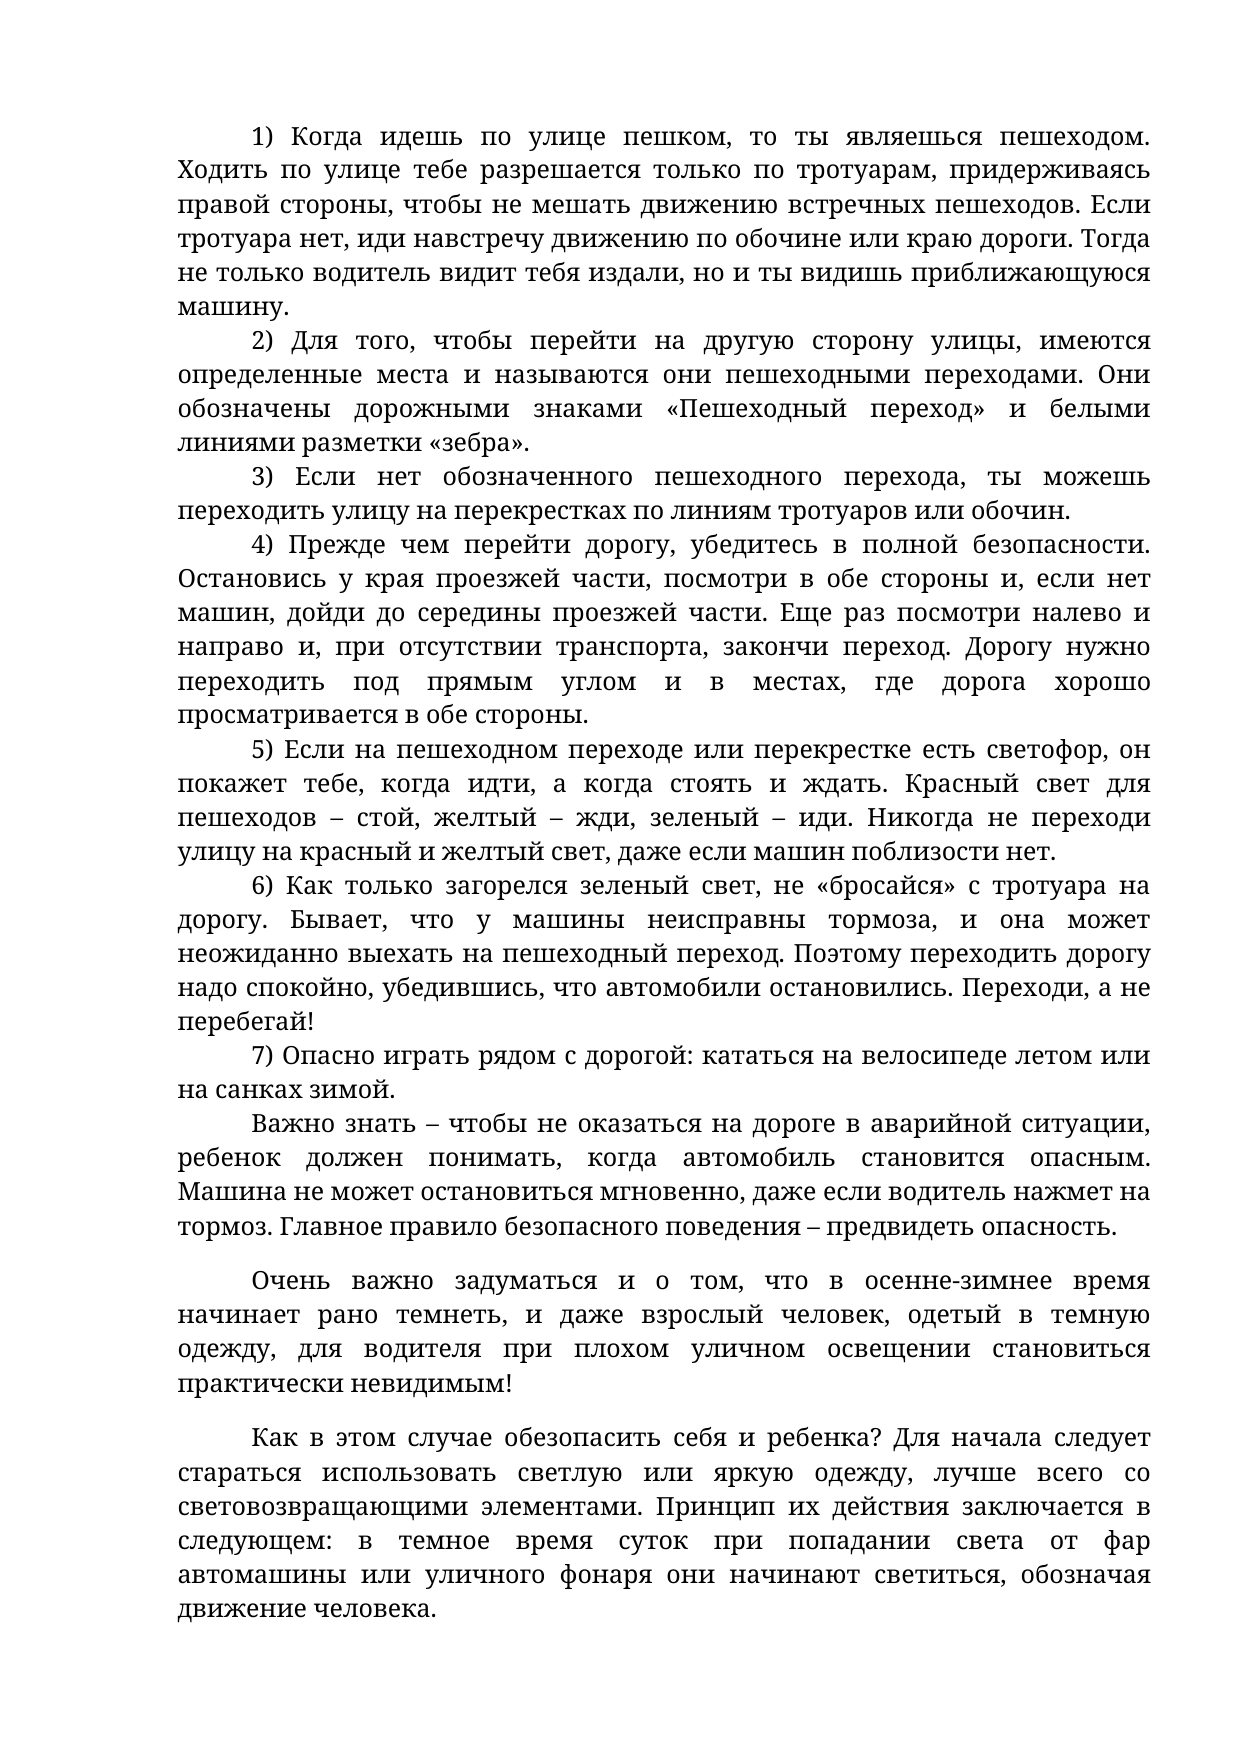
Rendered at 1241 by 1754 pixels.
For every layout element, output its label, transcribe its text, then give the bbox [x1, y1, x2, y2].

text Как в этом случае обезопасить себя и ребенка? Для начала следует стараться использовать светлую или яркую одежду, лучше всего со световозвращающими элементами. Принцип их действия заключается в следующем: в темное время суток при попадании света от фар автомашины или уличного фонаря они начинают светиться, обозначая движение человека. [177, 1420, 1152, 1624]
text 6) Как только загорелся зеленый свет, не «бросайся» с тротуара на дорогу. Бывает, что у машины неисправны тормоза, и она может неожиданно выехать на пешеходный переход. Поэтому переходить дорогу надо спокойно, убедившись, что автомобили остановились. Переходи, а не перебегай! [177, 867, 1152, 1038]
text 1) Когда идешь по улице пешком, то ты являешься пешеходом. Ходить по улице тебе разрешается только по тротуарам, придерживаясь правой стороны, чтобы не мешать движению встречных пешеходов. Если тротуара нет, иди навстречу движению по обочине или краю дороги. Тогда не только водитель видит тебя издали, но и ты видишь приближающуюся машину. [177, 118, 1152, 322]
text 5) Если на пешеходном переходе или перекрестке есть светофор, он покажет тебе, когда идти, а когда стоять и ждать. Красный свет для пешеходов – стой, желтый – жди, зеленый – иди. Никогда не переходи улицу на красный и желтый свет, даже если машин поблизости нет. [177, 731, 1152, 867]
text 2) Для того, чтобы перейти на другую сторону улицы, имеются определенные места и называются они пешеходными переходами. Они обозначены дорожными знаками «Пешеходный переход» и белыми линиями разметки «зебра». [177, 322, 1152, 459]
text 7) Опасно играть рядом с дорогой: кататься на велосипеде летом или на санках зимой. [177, 1038, 1152, 1106]
text Важно знать – чтобы не оказаться на дороге в аварийной ситуации, ребенок должен понимать, когда автомобиль становится опасным. Машина не может остановиться мгновенно, даже если водитель нажмет на тормоз. Главное правило безопасного поведения – предвидеть опасность. [177, 1106, 1152, 1242]
text Очень важно задуматься и о том, что в осенне-зимнее время начинает рано темнеть, и даже взрослый человек, одетый в темную одежду, для водителя при плохом уличном освещении становиться практически невидимым! [177, 1263, 1152, 1399]
text 4) Прежде чем перейти дорогу, убедитесь в полной безопасности. Остановись у края проезжей части, посмотри в обе стороны и, если нет машин, дойди до середины проезжей части. Еще раз посмотри налево и направо и, при отсутствии транспорта, закончи переход. Дорогу нужно переходить под прямым углом и в местах, где дорога хорошо просматривается в обе стороны. [177, 527, 1152, 731]
text 3) Если нет обозначенного пешеходного перехода, ты можешь переходить улицу на перекрестках по линиям тротуаров или обочин. [177, 459, 1152, 527]
